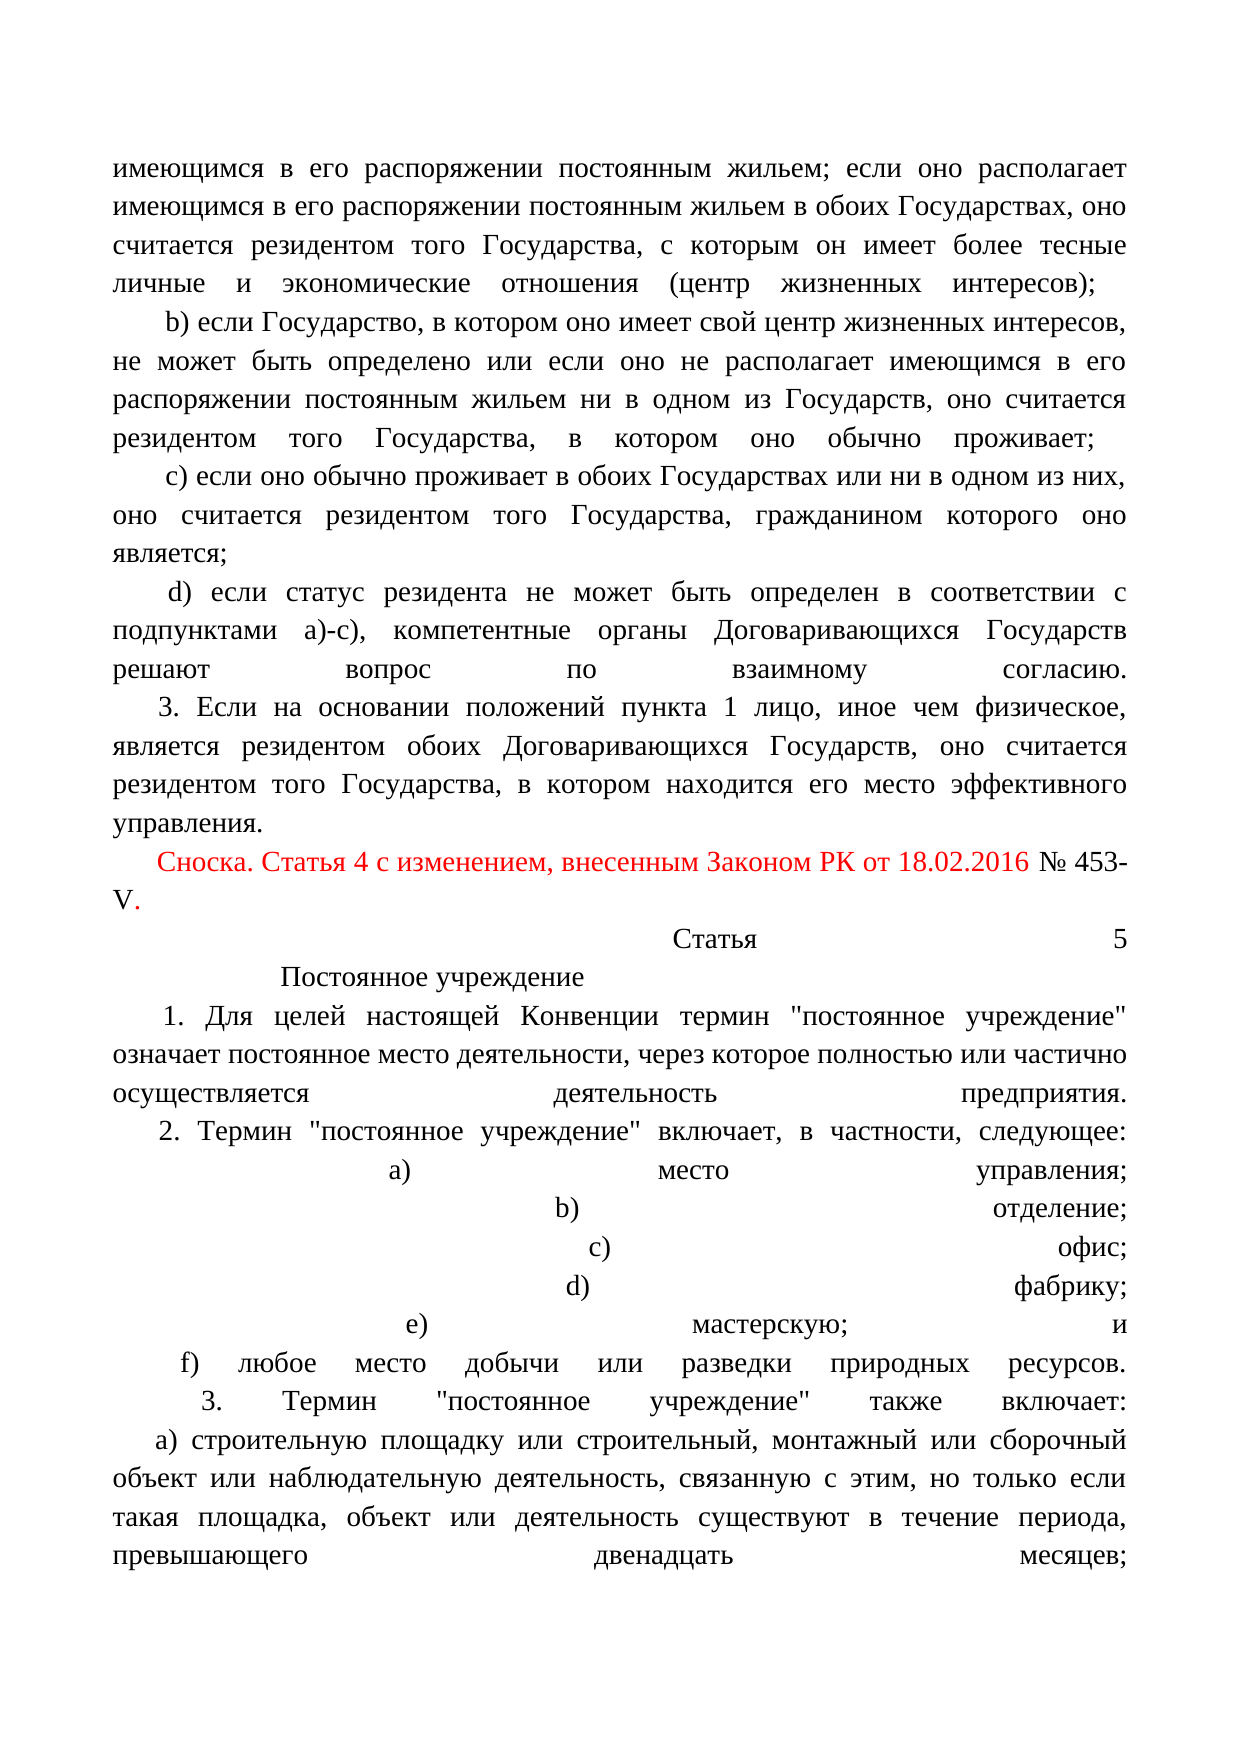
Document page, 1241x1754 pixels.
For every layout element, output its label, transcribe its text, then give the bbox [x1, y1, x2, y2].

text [112, 150, 1128, 916]
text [112, 998, 1128, 1571]
text Статья 5 Постоянное учреждение [112, 921, 1128, 993]
